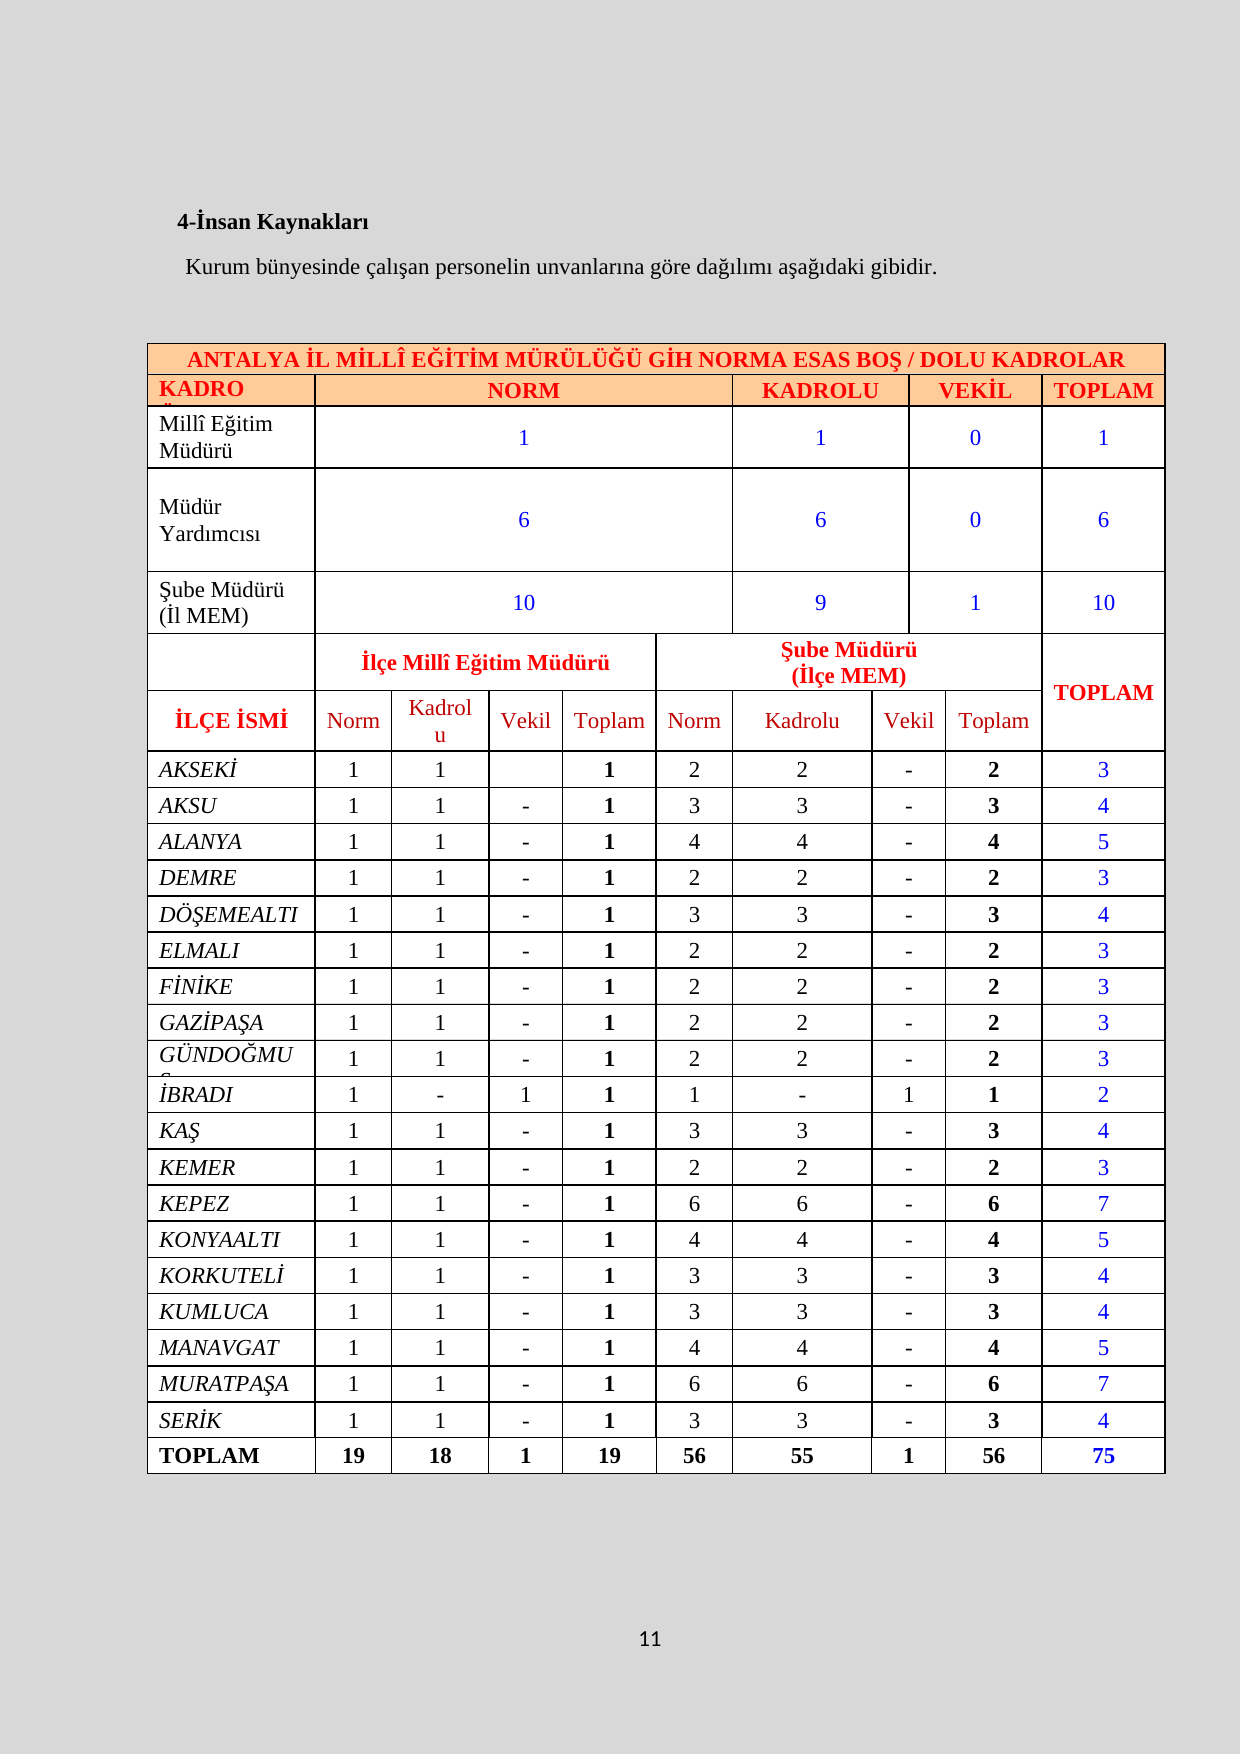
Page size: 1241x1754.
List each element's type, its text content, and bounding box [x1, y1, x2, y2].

table_cell 1 [563, 1222, 655, 1256]
table_cell 55 [733, 1438, 871, 1473]
table_cell 1 [563, 1113, 655, 1148]
table_cell 1 [316, 788, 391, 823]
table_cell 75 [1042, 1438, 1164, 1473]
table_cell 1 [392, 1294, 488, 1329]
table_cell Kadrolu [733, 691, 871, 750]
table_cell - [490, 788, 562, 823]
table_cell 2 [733, 1150, 871, 1184]
table_cell 3 [946, 1403, 1041, 1437]
table_cell [148, 634, 314, 690]
table_cell - [490, 1005, 562, 1039]
table_cell - [873, 897, 945, 931]
table_cell 7 [1043, 1186, 1164, 1220]
table_cell 1 [316, 933, 391, 967]
table_cell 4 [733, 1330, 871, 1365]
table_cell 3 [657, 1258, 732, 1293]
table_cell Norm [657, 691, 732, 750]
table_cell 4 [1043, 897, 1164, 931]
table_cell 3 [1043, 933, 1164, 967]
table_cell 1 [563, 1077, 655, 1112]
table_cell - [873, 969, 945, 1003]
table_cell DÖŞEMEALTI [148, 897, 314, 931]
table_cell 6 [733, 1186, 871, 1220]
table_cell 1 [392, 933, 488, 967]
table_cell 1 [392, 1150, 488, 1184]
table_cell 56 [657, 1438, 732, 1473]
table_cell 6 [733, 1367, 871, 1401]
table_cell 3 [733, 788, 871, 823]
table_cell MANAVGAT [148, 1330, 314, 1365]
table_cell - [490, 1330, 562, 1365]
table_cell 1 [392, 1403, 488, 1437]
table_cell 0 [910, 469, 1041, 571]
table_cell 1 [946, 1077, 1041, 1112]
table_cell GÜNDOĞMUŞ [148, 1041, 314, 1076]
table_cell İBRADI [148, 1077, 314, 1112]
table_cell - [490, 1150, 562, 1184]
table_cell - [490, 969, 562, 1003]
table_cell 2 [946, 969, 1041, 1003]
table_cell 18 [392, 1438, 488, 1473]
table_cell KORKUTELİ [148, 1258, 314, 1293]
table_cell 3 [657, 1403, 732, 1437]
table_cell 3 [946, 1113, 1041, 1148]
table_cell 3 [946, 897, 1041, 931]
table_cell 2 [946, 861, 1041, 895]
table_cell - [873, 1222, 945, 1256]
table_cell 1 [392, 1367, 488, 1401]
table_cell 1 [392, 1041, 488, 1076]
table_cell - [873, 1113, 945, 1148]
table_cell 2 [946, 1005, 1041, 1039]
table_cell 3 [1043, 752, 1164, 787]
table_cell KUMLUCA [148, 1294, 314, 1329]
table_cell TOPLAM [148, 1438, 315, 1473]
table_cell 4 [1043, 1403, 1164, 1437]
table_cell 6 [946, 1186, 1041, 1220]
table_cell SERİK [148, 1403, 314, 1437]
table_cell - [490, 1113, 562, 1148]
table_cell 7 [1043, 1367, 1164, 1401]
table_cell 3 [1043, 1150, 1164, 1184]
table_cell - [873, 824, 945, 859]
table_cell 4 [657, 1330, 732, 1365]
table_cell 3 [733, 897, 871, 931]
table_cell KADROLU [733, 375, 908, 405]
table_cell KONYAALTI [148, 1222, 314, 1256]
table_cell 1 [563, 1403, 655, 1437]
table_cell FİNİKE [148, 969, 314, 1003]
table_cell - [873, 1041, 945, 1076]
table_cell 1 [392, 1005, 488, 1039]
table_cell 3 [733, 1403, 871, 1437]
table_cell 1 [316, 1367, 391, 1401]
table_cell 3 [1043, 969, 1164, 1003]
table_cell KEMER [148, 1150, 314, 1184]
table_cell 6 [1043, 469, 1164, 571]
table_cell 3 [657, 1294, 732, 1329]
table_cell 1 [392, 752, 488, 787]
table_cell 5 [1043, 1330, 1164, 1365]
table_cell 1 [563, 752, 655, 787]
table_cell 2 [657, 861, 732, 895]
table_cell İLÇE İSMİ [148, 691, 314, 750]
table_cell 2 [657, 933, 732, 967]
table_cell 4 [1043, 1294, 1164, 1329]
table_cell 1 [563, 824, 655, 859]
table_cell 1 [563, 1041, 655, 1076]
table_cell 2 [733, 1005, 871, 1039]
table_cell 1 [563, 1186, 655, 1220]
table_cell - [490, 933, 562, 967]
table_header ANTALYA İL MİLLÎ EĞİTİM MÜRÜLÜĞÜ GİH NORMA ESAS BOŞ / DOLU KADROLAR [148, 344, 1164, 373]
table_cell - [392, 1077, 488, 1112]
table_cell 6 [657, 1186, 732, 1220]
table_cell - [873, 752, 945, 787]
table_cell Norm [316, 691, 391, 750]
table_cell 2 [733, 1041, 871, 1076]
table_cell GAZİPAŞA [148, 1005, 314, 1039]
text Kurum bünyesinde çalışan personelin unvanlarına göre dağılımı aşağıdaki gibidir. [185, 253, 1152, 279]
table_cell 3 [946, 788, 1041, 823]
table_cell 1 [316, 1077, 391, 1112]
table_cell Vekil [490, 691, 562, 750]
table_cell - [490, 861, 562, 895]
table_cell KAŞ [148, 1113, 314, 1148]
table_cell AKSU [148, 788, 314, 823]
table_cell 1 [657, 1077, 732, 1112]
table_cell 2 [733, 933, 871, 967]
table_cell 1 [563, 861, 655, 895]
table_cell 1 [490, 1077, 562, 1112]
table_cell 3 [733, 1258, 871, 1293]
table_cell 2 [946, 752, 1041, 787]
table_cell 2 [733, 861, 871, 895]
table_cell 6 [946, 1367, 1041, 1401]
table_cell 1 [316, 969, 391, 1003]
table_cell Vekil [873, 691, 945, 750]
table_cell 3 [657, 897, 732, 931]
table_cell 2 [946, 933, 1041, 967]
table_cell - [490, 1258, 562, 1293]
table_cell - [873, 788, 945, 823]
table_cell - [733, 1077, 871, 1112]
table_cell 1 [392, 1113, 488, 1148]
table_cell - [873, 1258, 945, 1293]
table_cell 6 [316, 469, 732, 571]
table_cell 3 [733, 1294, 871, 1329]
table_cell 2 [733, 752, 871, 787]
table_cell 1 [489, 1438, 562, 1473]
table_cell Toplam [946, 691, 1041, 750]
table_cell 1 [392, 897, 488, 931]
table_cell 3 [657, 788, 732, 823]
table_cell 1 [563, 1294, 655, 1329]
table_cell 1 [316, 1258, 391, 1293]
table_cell 1 [316, 752, 391, 787]
table_cell 1 [563, 1330, 655, 1365]
table_cell - [490, 824, 562, 859]
table_cell 2 [657, 969, 732, 1003]
table_cell - [873, 1150, 945, 1184]
table_cell 3 [1043, 861, 1164, 895]
table_cell Toplam [563, 691, 655, 750]
table_cell 2 [657, 752, 732, 787]
table_cell Millî Eğitim Müdürü [148, 407, 314, 467]
table_cell NORM [316, 375, 732, 405]
table_cell 2 [733, 969, 871, 1003]
table_cell - [873, 1186, 945, 1220]
table_cell 10 [316, 572, 732, 633]
table_cell - [490, 1186, 562, 1220]
table_cell 2 [946, 1150, 1041, 1184]
table_cell 1 [392, 1186, 488, 1220]
table_cell 1 [316, 1222, 391, 1256]
table_cell AKSEKİ [148, 752, 314, 787]
table_cell 19 [563, 1438, 656, 1473]
table_cell ELMALI [148, 933, 314, 967]
table_cell 1 [392, 1330, 488, 1365]
table_cell 1 [1043, 407, 1164, 467]
table_cell 1 [316, 824, 391, 859]
table_cell 1 [316, 1041, 391, 1076]
table_cell 3 [1043, 1005, 1164, 1039]
table_cell TOPLAM [1043, 634, 1164, 750]
table_cell - [490, 1222, 562, 1256]
table_cell TOPLAM [1043, 375, 1164, 405]
table_cell 1 [872, 1438, 945, 1473]
table_cell 9 [733, 572, 908, 633]
table_cell 2 [657, 1005, 732, 1039]
table_cell KEPEZ [148, 1186, 314, 1220]
table_cell 10 [1043, 572, 1164, 633]
table_cell 1 [563, 933, 655, 967]
table_cell 1 [873, 1077, 945, 1112]
table_cell Şube Müdürü (İlçe MEM) [657, 634, 1041, 690]
table_cell 3 [1043, 1041, 1164, 1076]
table_cell - [873, 861, 945, 895]
table_cell MURATPAŞA [148, 1367, 314, 1401]
table_cell 1 [316, 1186, 391, 1220]
table_cell 3 [946, 1294, 1041, 1329]
table_cell - [873, 1367, 945, 1401]
table_cell 4 [1043, 1113, 1164, 1148]
table_cell 6 [733, 469, 908, 571]
table_cell - [490, 1403, 562, 1437]
table_cell 1 [563, 788, 655, 823]
table_cell 1 [392, 969, 488, 1003]
table_cell 1 [392, 1258, 488, 1293]
table_cell - [873, 933, 945, 967]
table_cell [490, 752, 562, 787]
table_cell İlçe Millî Eğitim Müdürü [316, 634, 655, 690]
table_cell 3 [946, 1258, 1041, 1293]
table_cell 5 [1043, 1222, 1164, 1256]
table_cell 1 [316, 1005, 391, 1039]
table_cell - [490, 1367, 562, 1401]
table_cell 1 [733, 407, 908, 467]
table_cell 6 [657, 1367, 732, 1401]
table_cell KADRO ÜNVANI [148, 375, 314, 405]
table_cell - [873, 1330, 945, 1365]
table_cell 4 [946, 1330, 1041, 1365]
table_cell 2 [1043, 1077, 1164, 1112]
table_cell 5 [1043, 824, 1164, 859]
table_cell 2 [657, 1041, 732, 1076]
table_cell 4 [1043, 1258, 1164, 1293]
table_cell 3 [657, 1113, 732, 1148]
table_cell 1 [563, 1005, 655, 1039]
table_cell 56 [946, 1438, 1041, 1473]
table_cell 1 [316, 407, 732, 467]
table_cell 3 [733, 1113, 871, 1148]
table_cell 1 [563, 969, 655, 1003]
table_cell - [490, 1041, 562, 1076]
table_cell 2 [946, 1041, 1041, 1076]
table_cell 1 [316, 1150, 391, 1184]
table_cell 2 [657, 1150, 732, 1184]
table_cell 1 [392, 861, 488, 895]
table_cell - [873, 1005, 945, 1039]
table_cell Müdür Yardımcısı [148, 469, 314, 571]
table_cell 1 [316, 1294, 391, 1329]
table_cell 4 [657, 1222, 732, 1256]
table_cell 4 [733, 1222, 871, 1256]
table_cell 1 [392, 1222, 488, 1256]
table_cell VEKİL [910, 375, 1041, 405]
table_cell 19 [316, 1438, 391, 1473]
table_cell 1 [392, 788, 488, 823]
table_cell 1 [563, 1258, 655, 1293]
table_cell 4 [657, 824, 732, 859]
table_cell 1 [563, 1150, 655, 1184]
table_cell 4 [946, 1222, 1041, 1256]
table_cell Kadrolu [392, 691, 488, 750]
table_cell 1 [316, 1113, 391, 1148]
table_cell 1 [316, 861, 391, 895]
table_cell 4 [733, 824, 871, 859]
table_cell Şube Müdürü (İl MEM) [148, 572, 314, 633]
text 4-İnsan Kaynakları [177, 208, 1152, 234]
table_cell ALANYA [148, 824, 314, 859]
table_cell - [490, 897, 562, 931]
table_cell 4 [946, 824, 1041, 859]
table_cell - [490, 1294, 562, 1329]
table_cell 1 [316, 897, 391, 931]
table_cell DEMRE [148, 861, 314, 895]
table_cell 1 [563, 897, 655, 931]
table_cell 1 [563, 1367, 655, 1401]
table_cell 1 [392, 824, 488, 859]
table_cell 1 [316, 1330, 391, 1365]
table_cell - [873, 1403, 945, 1437]
table_cell 4 [1043, 788, 1164, 823]
table_cell 1 [910, 572, 1041, 633]
table_cell - [873, 1294, 945, 1329]
table_cell 0 [910, 407, 1041, 467]
table_cell 1 [316, 1403, 391, 1437]
